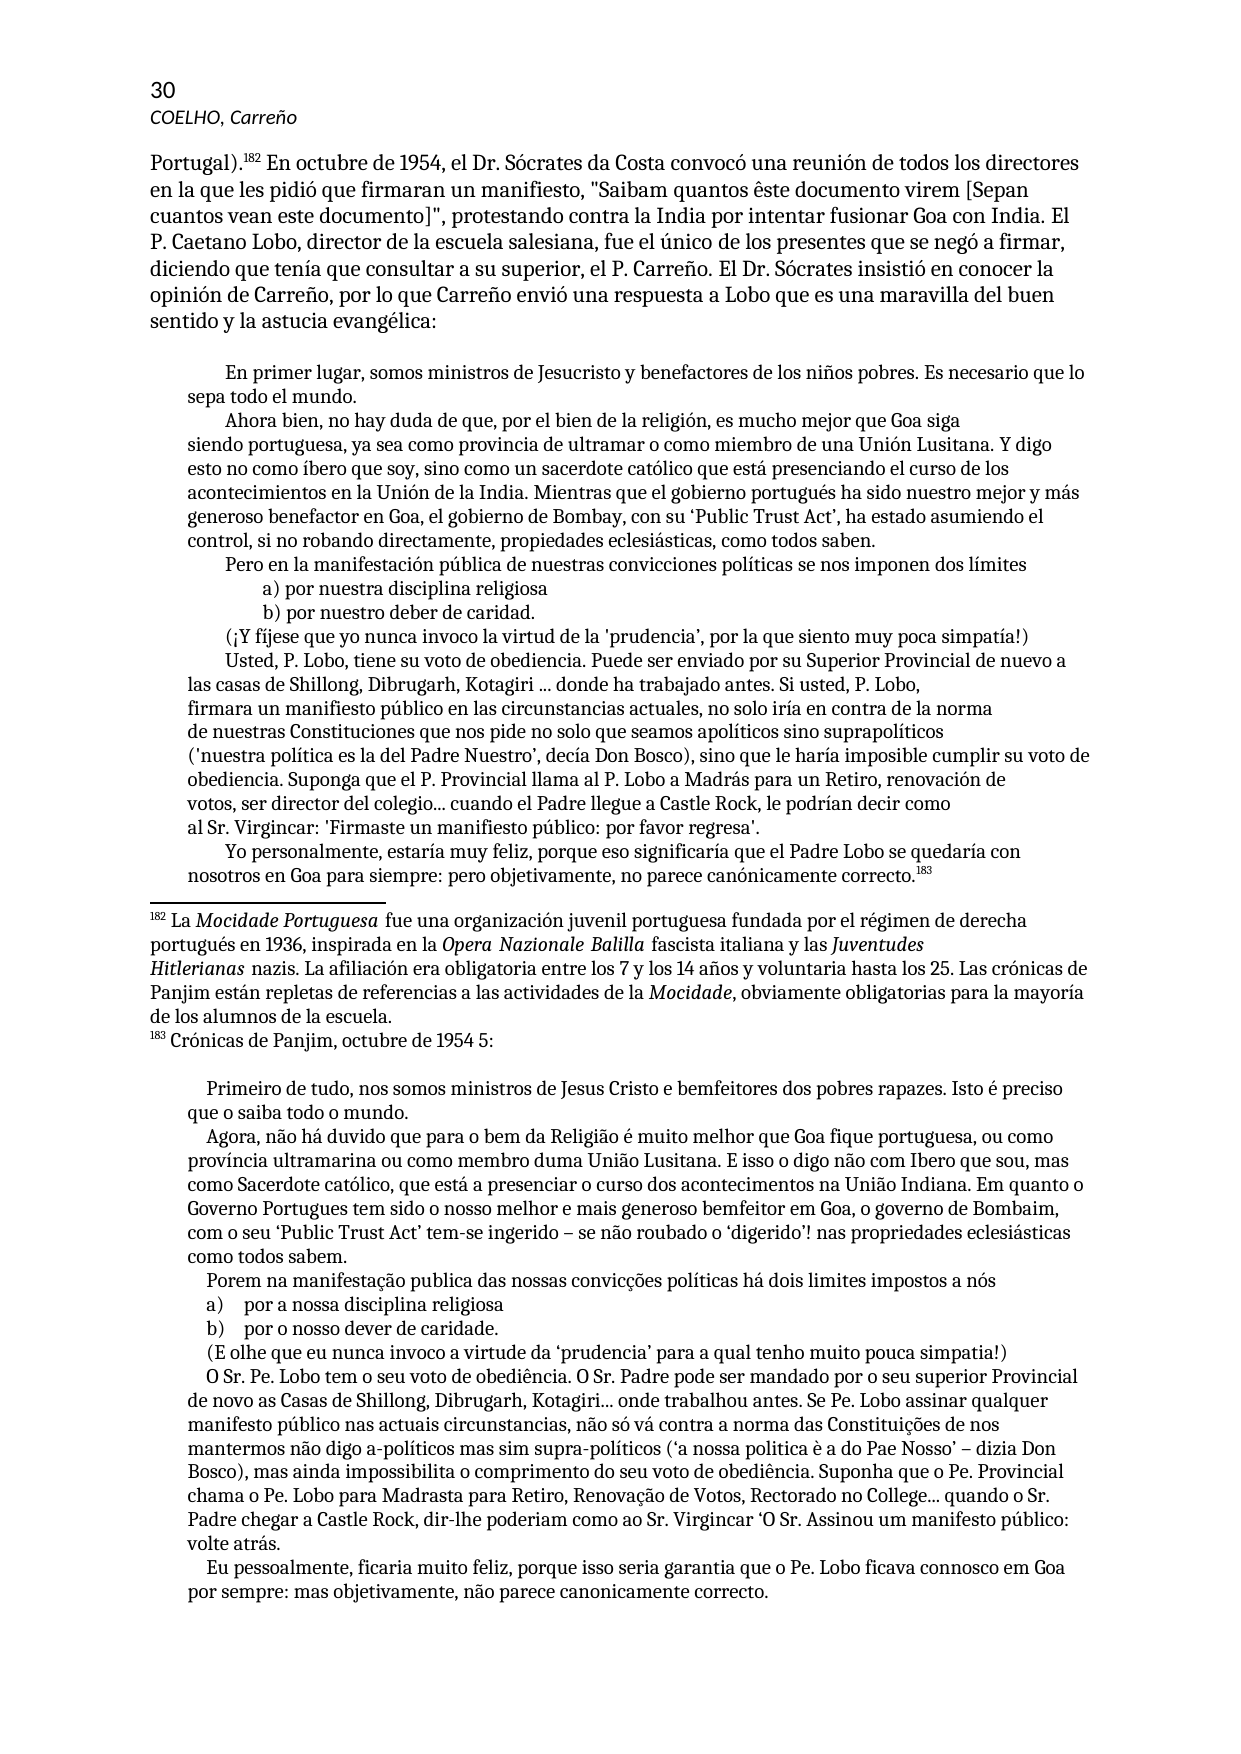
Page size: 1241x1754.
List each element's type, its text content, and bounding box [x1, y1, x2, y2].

text Las crónicas de Panjim contienen información sobre otro incidente que revela la actitud política de Carreño. La ocasión fue la toma india de los enclaves portugueses de Dadra y Nagar Haveli en 1954. En julio de 1954, se celebró en Goa un Día de 'Herois de Dadra', en el que participaron los alumnos de la Escuela Don Bosco como miembros de la Mocidade Portuguesa (Juventud de Portugal). En octubre de 1954, el Dr. Sócrates da Costa convocó una reunión de todos los directores en la que les pidió que firmaran un manifiesto, "Saibam quantos êste documento virem [Sepan cuantos vean este documento]", protestando contra la India por intentar fusionar Goa con India. El P. Caetano Lobo, director de la escuela salesiana, fue el único de los presentes que se negó a firmar, diciendo que tenía que consultar a su superior, el P. Carreño. El Dr. Sócrates insistió en conocer la opinión de Carreño, por lo que Carreño envió una respuesta a Lobo que es una maravilla del buen sentido y la astucia evangélica: [150, 150, 1090, 334]
text Pero en la manifestación pública de nuestras convicciones políticas se nos imponen dos límites [187, 552, 1090, 576]
text Ahora bien, no hay duda de que, por el bien de la religión, es mucho mejor que Goa siga siendo portuguesa, ya sea como provincia de ultramar o como miembro de una Unión Lusitana. Y digo esto no como íbero que soy, sino como un sacerdote católico que está presenciando el curso de los acontecimientos en la Unión de la India. Mientras que el gobierno portugués ha sido nuestro mejor y más generoso benefactor en Goa, el gobierno de Bombay, con su ‘Public Trust Act’, ha estado asumiendo el control, si no robando directamente, propiedades eclesiásticas, como todos saben. [187, 409, 1090, 552]
text b) por nuestro deber de caridad. [262, 600, 1090, 624]
text Yo personalmente, estaría muy feliz, porque eso significaría que el Padre Lobo se quedaría con nosotros en Goa para siempre: pero objetivamente, no parece canónicamente correcto. [187, 840, 1090, 888]
text En primer lugar, somos ministros de Jesucristo y benefactores de los niños pobres. Es necesario que lo sepa todo el mundo. [187, 361, 1090, 409]
text a) por nuestra disciplina religiosa [262, 576, 1090, 600]
text (¡Y fíjese que yo nunca invoco la virtud de la 'prudencia’, por la que siento muy poca simpatía!) [187, 624, 1090, 648]
text Usted, P. Lobo, tiene su voto de obediencia. Puede ser enviado por su Superior Provincial de nuevo a las casas de Shillong, Dibrugarh, Kotagiri ... donde ha trabajado antes. Si usted, P. Lobo, firmara un manifiesto público en las circunstancias actuales, no solo iría en contra de la norma de nuestras Constituciones que nos pide no solo que seamos apolíticos sino suprapolíticos ('nuestra política es la del Padre Nuestro’, decía Don Bosco), sino que le haría imposible cumplir su voto de obediencia. Suponga que el P. Provincial llama al P. Lobo a Madrás para un Retiro, renovación de votos, ser director del colegio... cuando el Padre llegue a Castle Rock, le podrían decir como al Sr. Virgincar: 'Firmaste un manifiesto público: por favor regresa'. [187, 648, 1090, 840]
